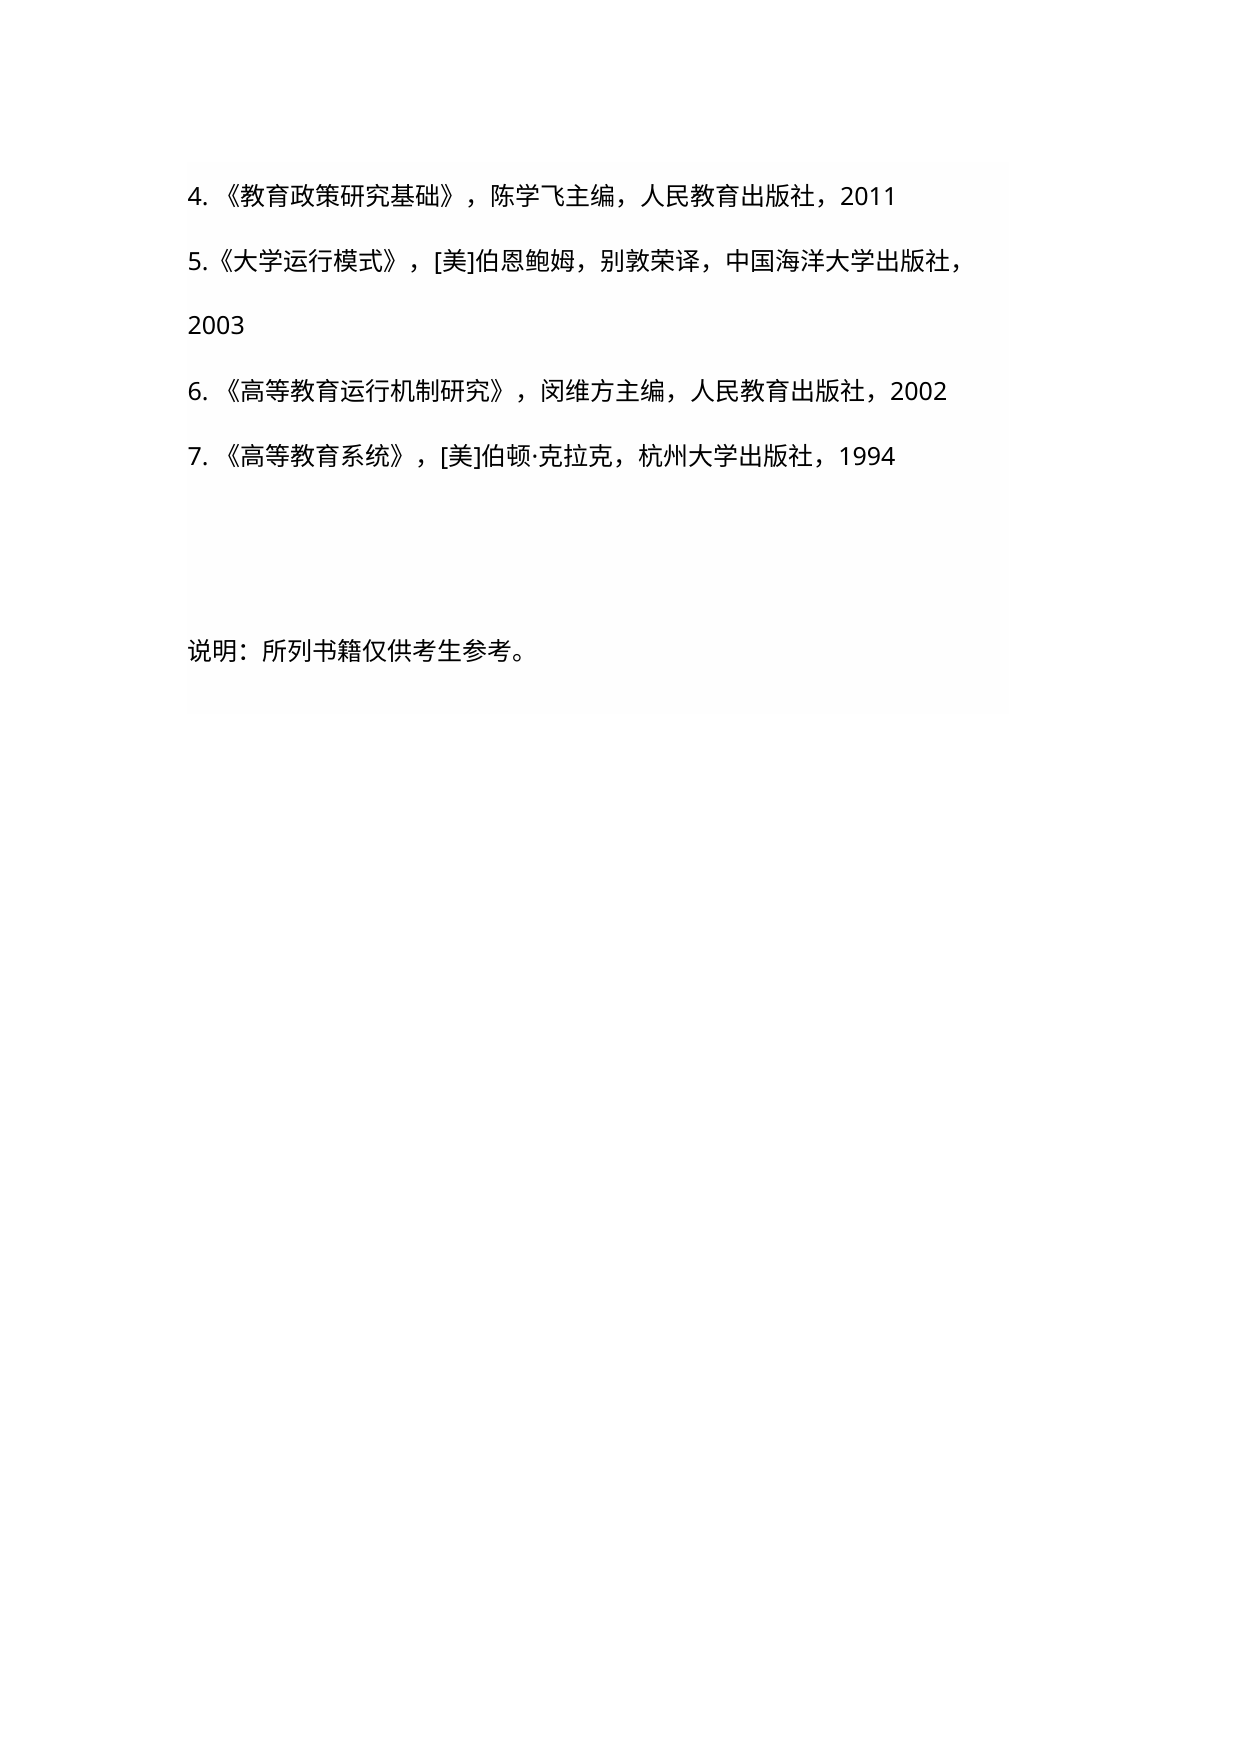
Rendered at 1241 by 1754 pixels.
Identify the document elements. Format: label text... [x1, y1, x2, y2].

text 4. 《教育政策研究基础》，陈学飞主编，人民教育出版社，2011 [187, 162, 1009, 227]
text 5.《大学运行模式》，[美]伯恩鲍姆，别敦荣译，中国海洋大学出版社，2003 6. 《高等教育运行机制研究》，闵维方主编，人民教育出版社，2002 [187, 227, 1009, 422]
text 7. 《高等教育系统》，[美]伯顿·克拉克，杭州大学出版社，1994 [187, 422, 1009, 487]
text 说明：所列书籍仅供考生参考。 [187, 617, 1009, 682]
